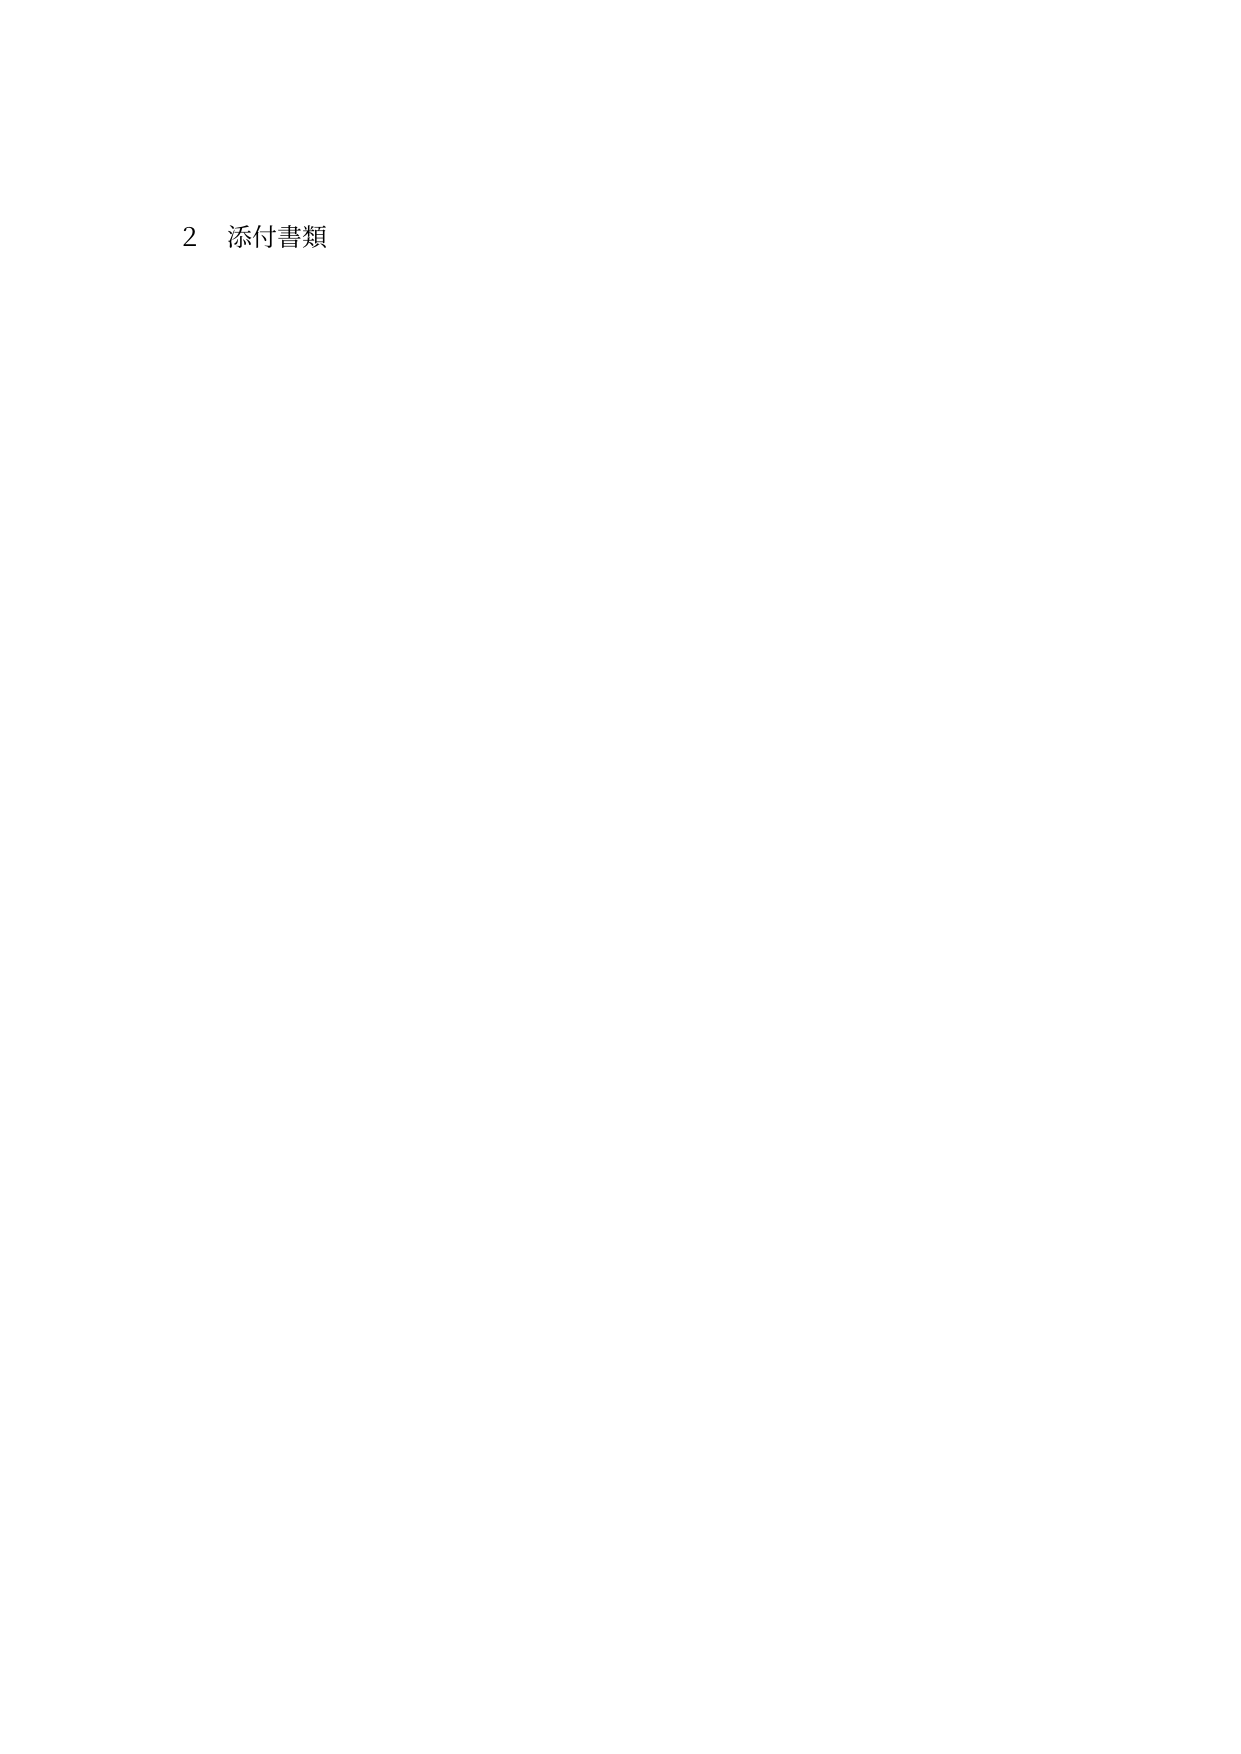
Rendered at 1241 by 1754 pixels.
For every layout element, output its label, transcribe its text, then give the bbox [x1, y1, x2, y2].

text ２ 添付書類 [177, 217, 1063, 254]
